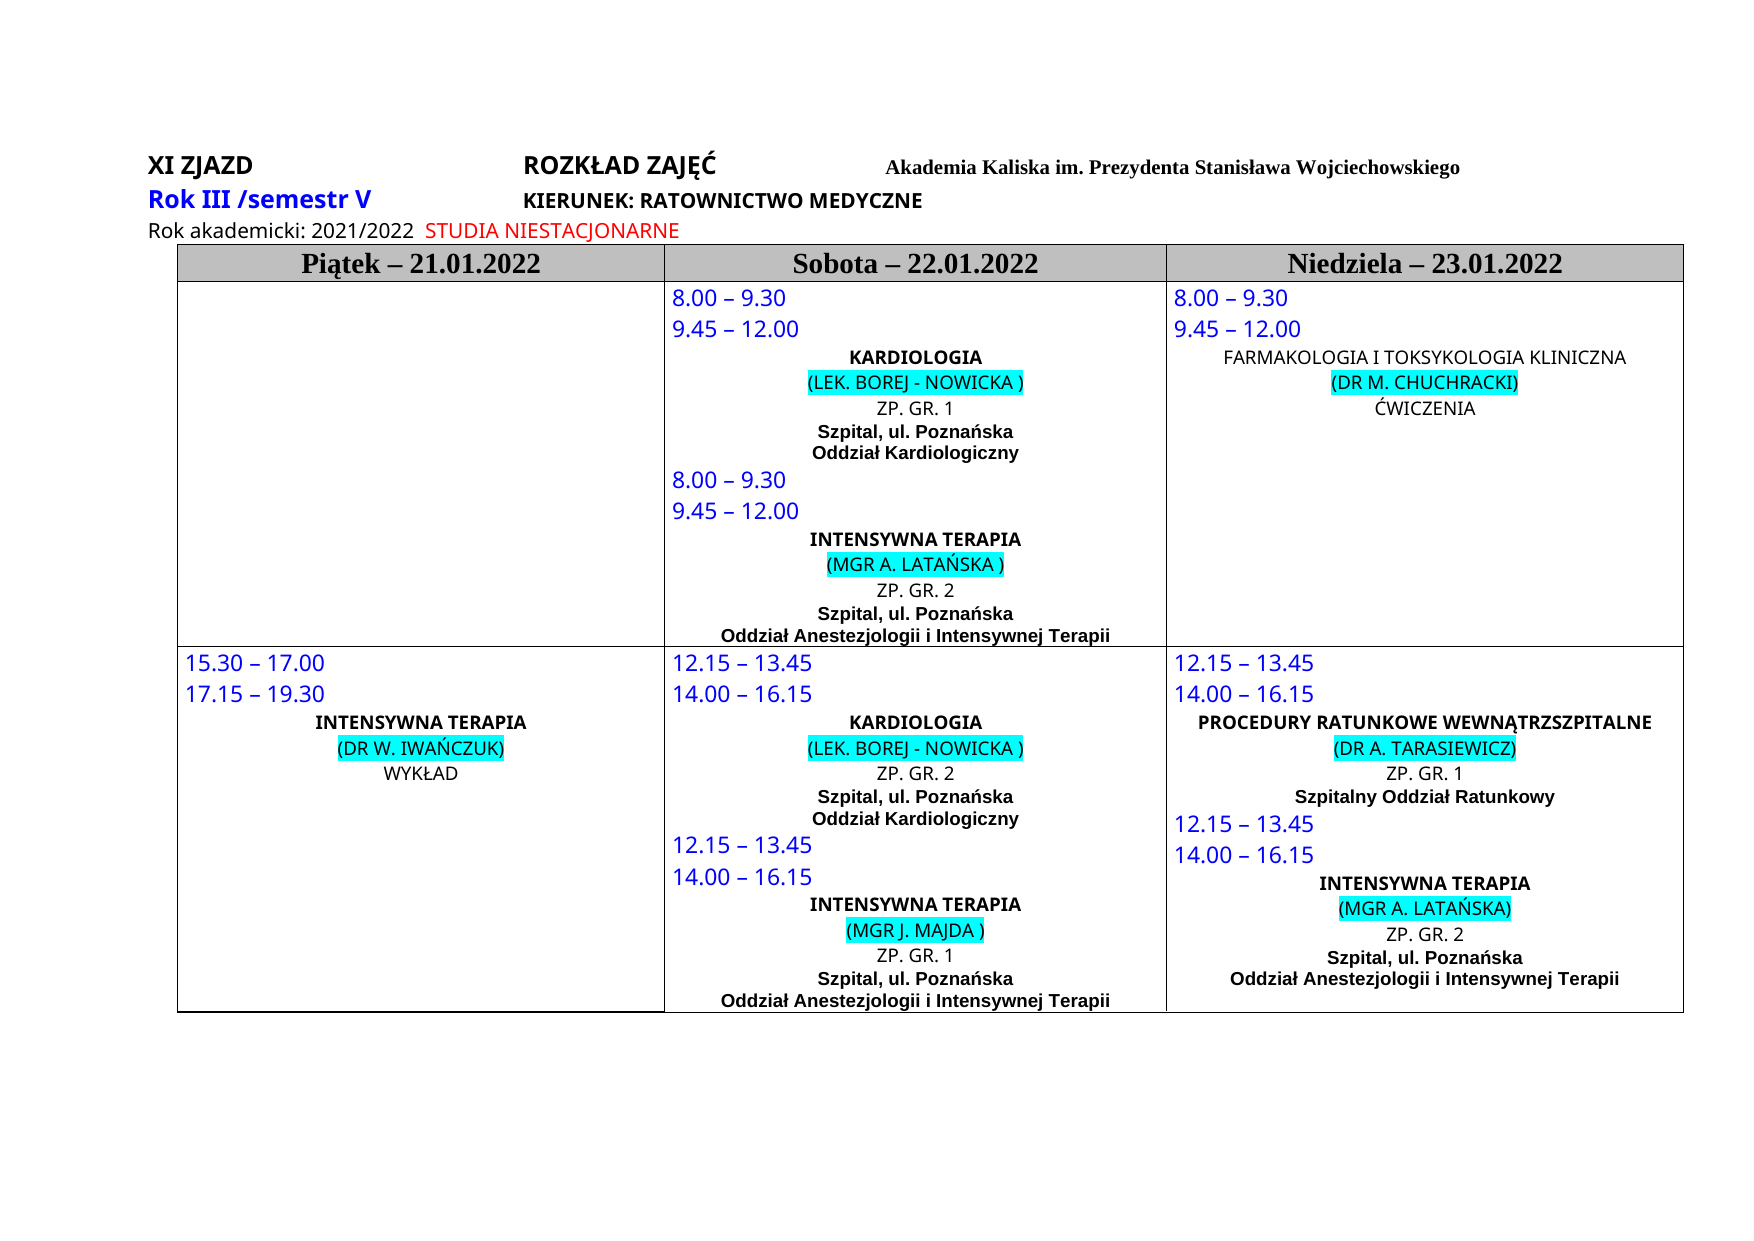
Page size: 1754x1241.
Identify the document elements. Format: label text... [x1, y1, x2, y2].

table_header Sobota – 22.01.2022 [665, 245, 1166, 281]
text Rok akademicki: 2021/2022 STUDIA NIESTACJONARNE [148, 216, 1606, 244]
text Rok III /semestr V KIERUNEK: RATOWNICTWO MEDYCZNE [148, 182, 1606, 216]
table_cell 12.15 – 13.45 14.00 – 16.15 KARDIOLOGIA (LEK. BOREJ - NOWICKA ) ZP. GR. 2 Szpital, ul. Poznańska Oddział Kardiologiczny 12.15 – 13.45 14.00 – 16.15 INTENSYWNA TERAPIA (MGR J. MAJDA ) ZP. GR. 1 Szpital, ul. Poznańska Oddział Anestezjologii i Intensywnej Terapii [665, 647, 1166, 1011]
table_cell [178, 282, 664, 646]
table_header Piątek – 21.01.2022 [178, 245, 664, 281]
table_cell 8.00 – 9.30 9.45 – 12.00 FARMAKOLOGIA I TOKSYKOLOGIA KLINICZNA (DR M. CHUCHRACKI) ĆWICZENIA [1167, 282, 1683, 646]
table_cell 12.15 – 13.45 14.00 – 16.15 PROCEDURY RATUNKOWE WEWNĄTRZSZPITALNE (DR A. TARASIEWICZ) ZP. GR. 1 Szpitalny Oddział Ratunkowy 12.15 – 13.45 14.00 – 16.15 INTENSYWNA TERAPIA (MGR A. LATAŃSKA) ZP. GR. 2 Szpital, ul. Poznańska Oddział Anestezjologii i Intensywnej Terapii [1167, 647, 1683, 1011]
title XI ZJAZD ROZKŁAD ZAJĘĆ Akademia Kaliska im. Prezydenta Stanisława Wojciechowskiego [148, 148, 1606, 182]
table_cell 15.30 – 17.00 17.15 – 19.30 INTENSYWNA TERAPIA (DR W. IWAŃCZUK) WYKŁAD [178, 647, 664, 1011]
table_header Niedziela – 23.01.2022 [1167, 245, 1683, 281]
table_cell 8.00 – 9.30 9.45 – 12.00 KARDIOLOGIA (LEK. BOREJ - NOWICKA ) ZP. GR. 1 Szpital, ul. Poznańska Oddział Kardiologiczny 8.00 – 9.30 9.45 – 12.00 INTENSYWNA TERAPIA (MGR A. LATAŃSKA ) ZP. GR. 2 Szpital, ul. Poznańska Oddział Anestezjologii i Intensywnej Terapii [665, 282, 1166, 646]
